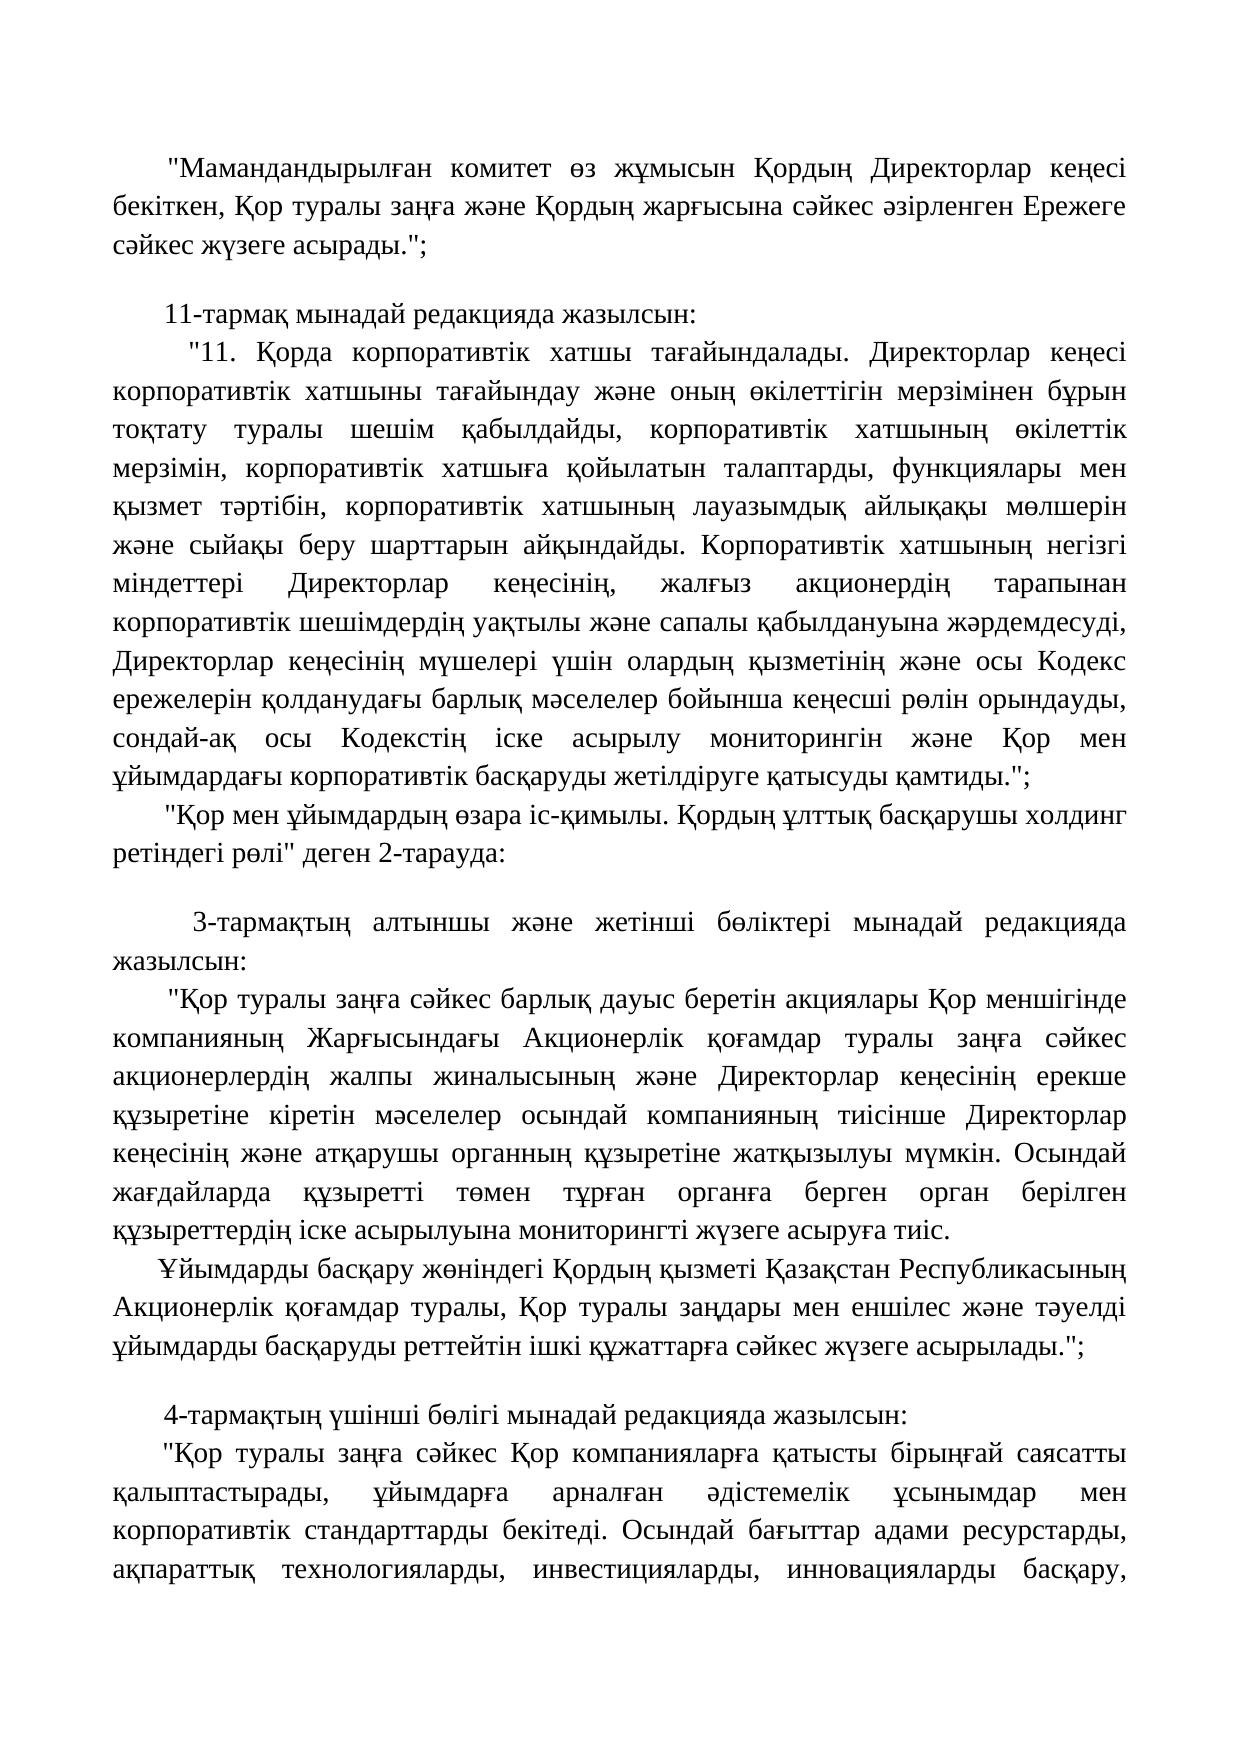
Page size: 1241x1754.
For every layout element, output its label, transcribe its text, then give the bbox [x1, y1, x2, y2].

text 3-тармақтың алтыншы және жетінші бөліктері мынадай редакцияда жазылсын: [112, 904, 1128, 976]
text 4-тармақтың үшінші бөлігі мынадай редакцияда жазылсын: [112, 1397, 1128, 1430]
text Ұйымдарды басқару жөніндегі Қордың қызметі Қазақстан Республикасының Акционерлік қоғамдар туралы, Қор туралы заңдары мен еншілес және тәуелді ұйымдарды басқаруды реттейтін ішкі құжаттарға сәйкес жүзеге асырылады."; [112, 1251, 1128, 1362]
text "Қор туралы заңға сәйкес барлық дауыс беретін акциялары Қор меншігінде компанияның Жарғысындағы Акционерлік қоғамдар туралы заңға сәйкес акционерлердің жалпы жиналысының және Директорлар кеңесінің ерекше құзыретіне кіретін мәселелер осындай компанияның тиісінше Директорлар кеңесінің және атқарушы органның құзыретіне жатқызылуы мүмкін. Осындай жағдайларда құзыретті төмен тұрған органға берген орган берілген құзыреттердің іске асырылуына мониторингті жүзеге асыруға тиіс. [112, 981, 1128, 1246]
text "11. Қорда корпоративтік хатшы тағайындалады. Директорлар кеңесі корпоративтік хатшыны тағайындау және оның өкілеттігін мерзімінен бұрын тоқтату туралы шешім қабылдайды, корпоративтік хатшының өкілеттік мерзімін, корпоративтік хатшыға қойылатын талаптарды, функциялары мен қызмет тәртібін, корпоративтік хатшының лауазымдық айлықақы мөлшерін және сыйақы беру шарттарын айқындайды. Корпоративтік хатшының негізгі міндеттері Директорлар кеңесінің, жалғыз акционердің тарапынан корпоративтік шешімдердің уақтылы және сапалы қабылдануына жәрдемдесуді, Директорлар кеңесінің мүшелері үшін олардың қызметінің және осы Кодекс ережелерін қолданудағы барлық мәселелер бойынша кеңесші рөлін орындауды, сондай-ақ осы Кодекстің іске асырылу мониторингін және Қор мен ұйымдардағы корпоративтік басқаруды жетілдіруге қатысуды қамтиды."; [112, 334, 1128, 792]
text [112, 1435, 1128, 1584]
text "Қор мен ұйымдардың өзара іс-қимылы. Қордың ұлттық басқарушы холдинг ретіндегі рөлі" деген 2-тарауда: [112, 797, 1128, 869]
text 11-тармақ мынадай редакцияда жазылсын: [112, 296, 1128, 329]
text "Мамандандырылған комитет өз жұмысын Қордың Директорлар кеңесі бекіткен, Қор туралы заңға және Қордың жарғысына сәйкес әзірленген Ережеге сәйкес жүзеге асырады."; [112, 150, 1128, 261]
